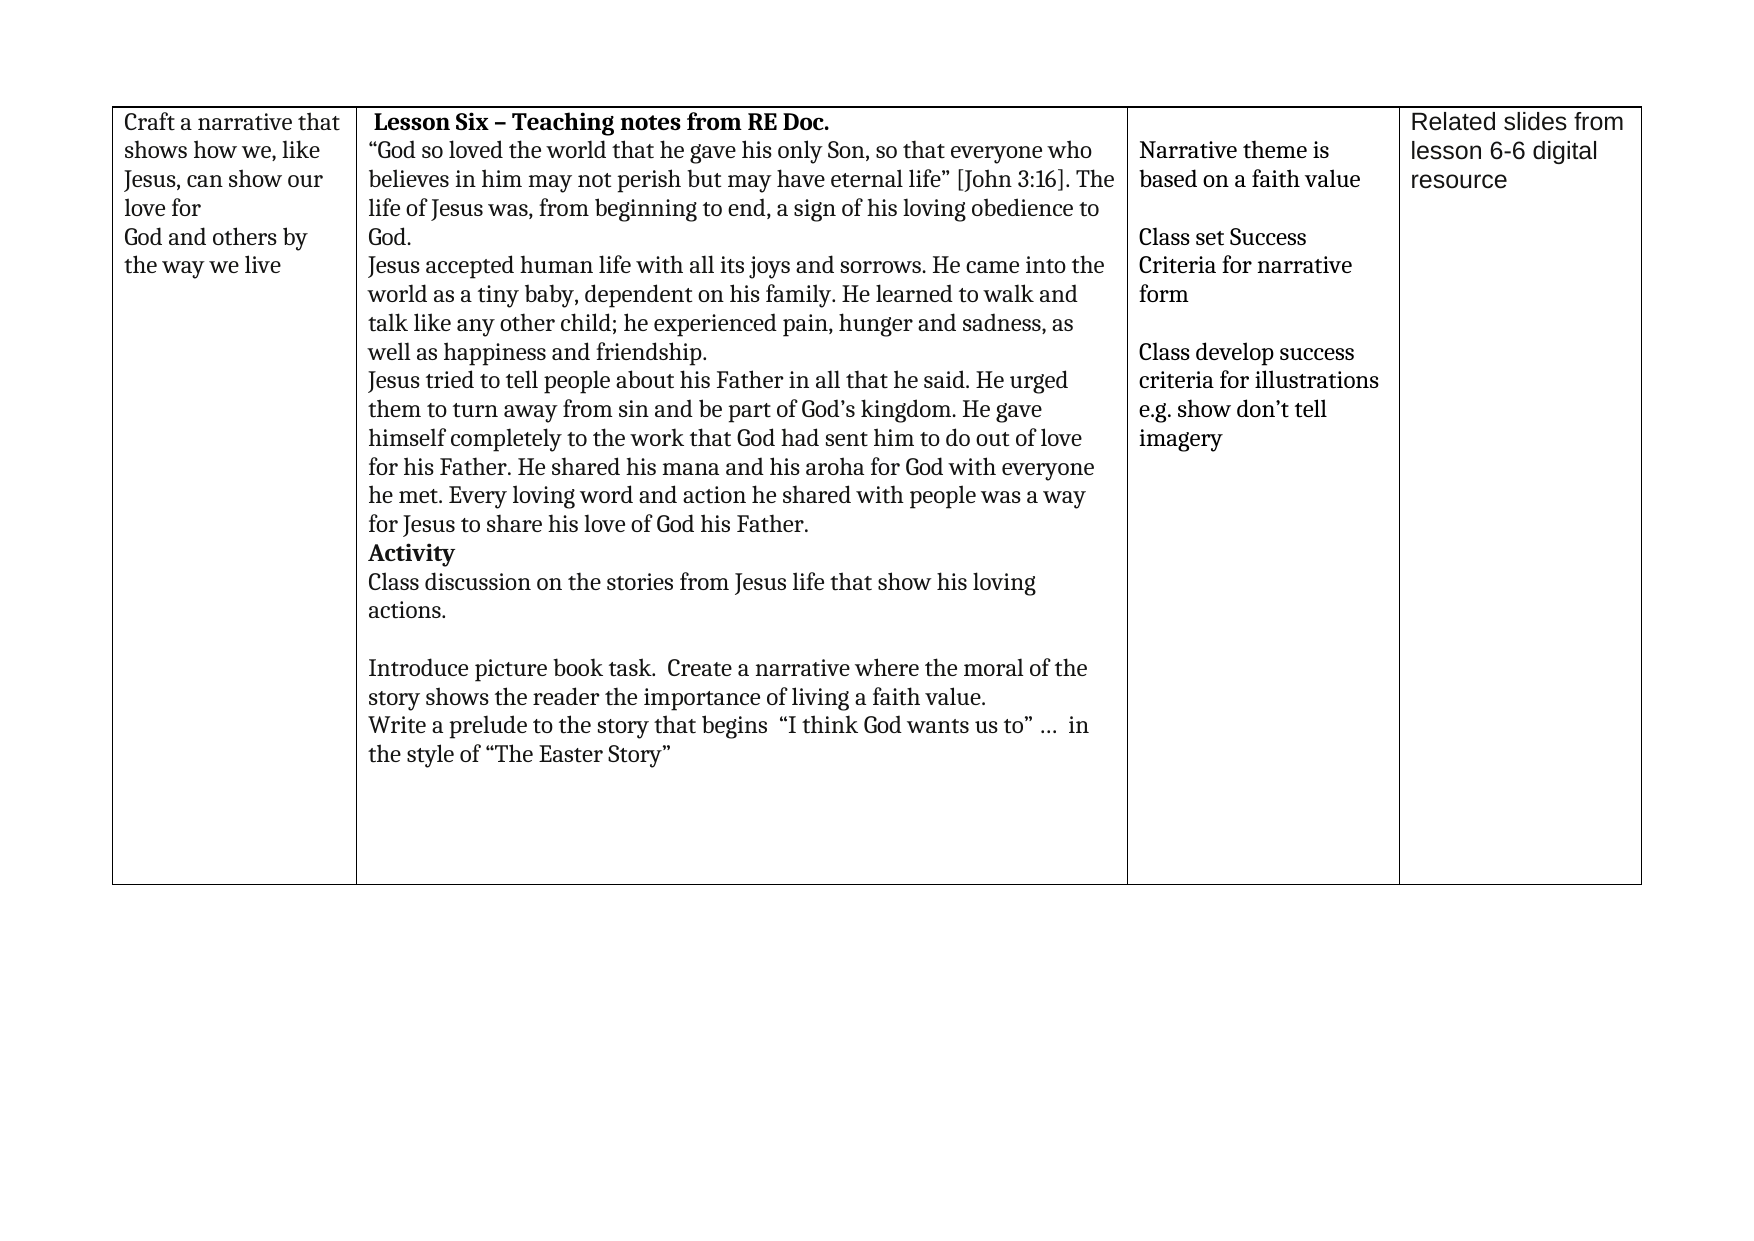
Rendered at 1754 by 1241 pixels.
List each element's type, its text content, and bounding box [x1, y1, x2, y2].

table_cell Craft a narrative that shows how we, like Jesus, can show our love for God and others by the way we live [113, 108, 356, 884]
table_cell Lesson Six – Teaching notes from RE Doc. “God so loved the world that he gave his only Son, so that everyone who believes in him may not perish but may have eternal life” [John 3:16]. The life of Jesus was, from beginning to end, a sign of his loving obedience to God. Jesus accepted human life with all its joys and sorrows. He came into the world as a tiny baby, dependent on his family. He learned to walk and talk like any other child; he experienced pain, hunger and sadness, as well as happiness and friendship. Jesus tried to tell people about his Father in all that he said. He urged them to turn away from sin and be part of God’s kingdom. He gave himself completely to the work that God had sent him to do out of love for his Father. He shared his mana and his aroha for God with everyone he met. Every loving word and action he shared with people was a way for Jesus to share his love of God his Father. Activity Class discussion on the stories from Jesus life that show his loving actions. Introduce picture book task. Create a narrative where the moral of the story shows the reader the importance of living a faith value. Write a prelude to the story that begins “I think God wants us to” … in the style of “The Easter Story” [357, 108, 1127, 884]
table_cell Related slides from lesson 6-6 digital resource [1400, 108, 1641, 884]
table_cell Narrative theme is based on a faith value Class set Success Criteria for narrative form Class develop success criteria for illustrations e.g. show don’t tell imagery [1128, 108, 1399, 884]
